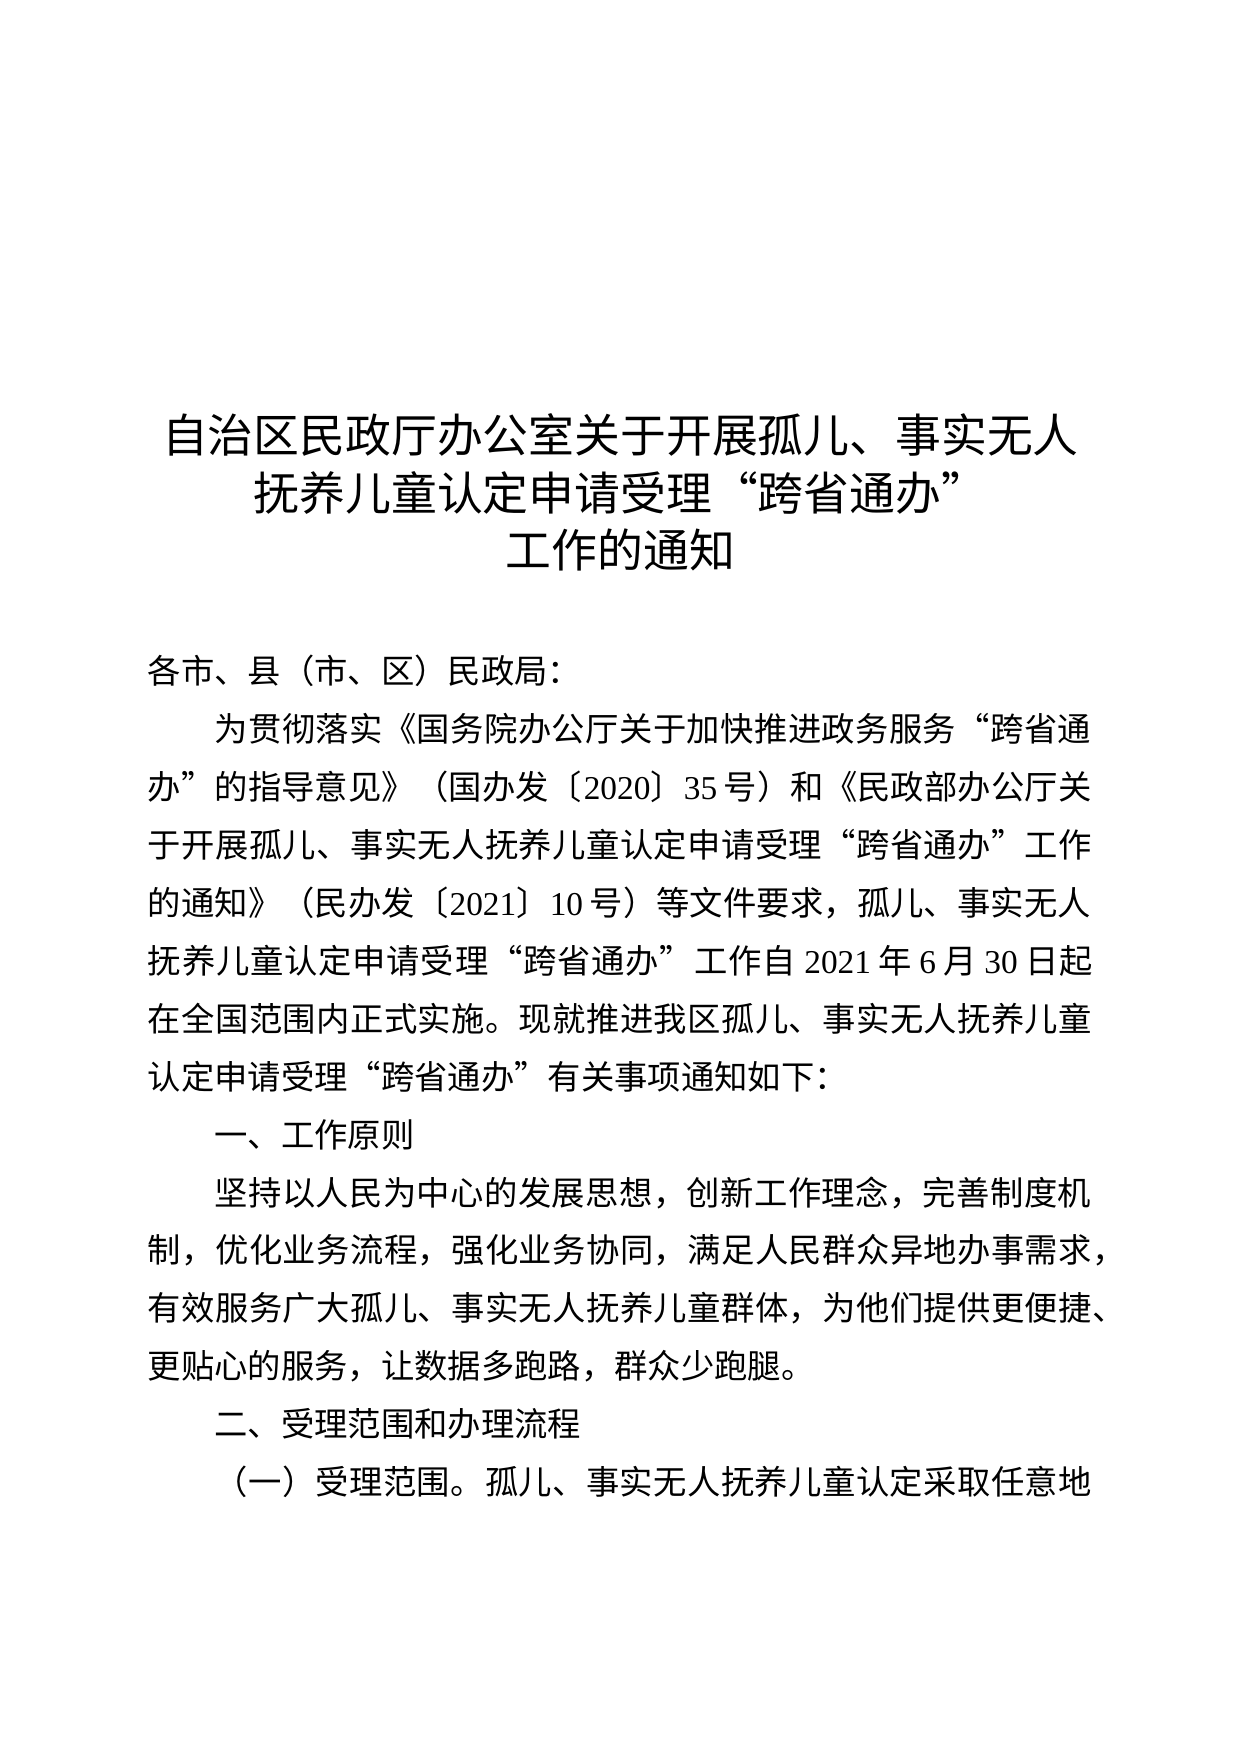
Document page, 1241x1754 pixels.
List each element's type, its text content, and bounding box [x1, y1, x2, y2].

text 为贯彻落实《国务院办公厅关于加快推进政务服务“跨省通办”的指导意见》（国办发〔2020〕35号）和《民政部办公厅关于开展孤儿、事实无人抚养儿童认定申请受理“跨省通办”工作的通知》（民办发〔2021〕10号）等文件要求，孤儿、事实无人抚养儿童认定申请受理“跨省通办”工作自2021年6月30日起在全国范围内正式实施。现就推进我区孤儿、事实无人抚养儿童认定申请受理“跨省通办”有关事项通知如下： [148, 695, 1093, 1101]
text 一、工作原则 [148, 1101, 1093, 1159]
text 自治区民政厅办公室关于开展孤儿、事实无人 [148, 406, 1093, 464]
text 各市、县（市、区）民政局： [148, 637, 1093, 695]
text 工作的通知 [148, 522, 1093, 579]
text 坚持以人民为中心的发展思想，创新工作理念，完善制度机制，优化业务流程，强化业务协同，满足人民群众异地办事需求，有效服务广大孤儿、事实无人抚养儿童群体，为他们提供更便捷、更贴心的服务，让数据多跑路，群众少跑腿。 [148, 1159, 1093, 1390]
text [148, 1448, 1093, 1506]
text 二、受理范围和办理流程 [148, 1390, 1093, 1448]
text 抚养儿童认定申请受理“跨省通办” [148, 464, 1093, 522]
